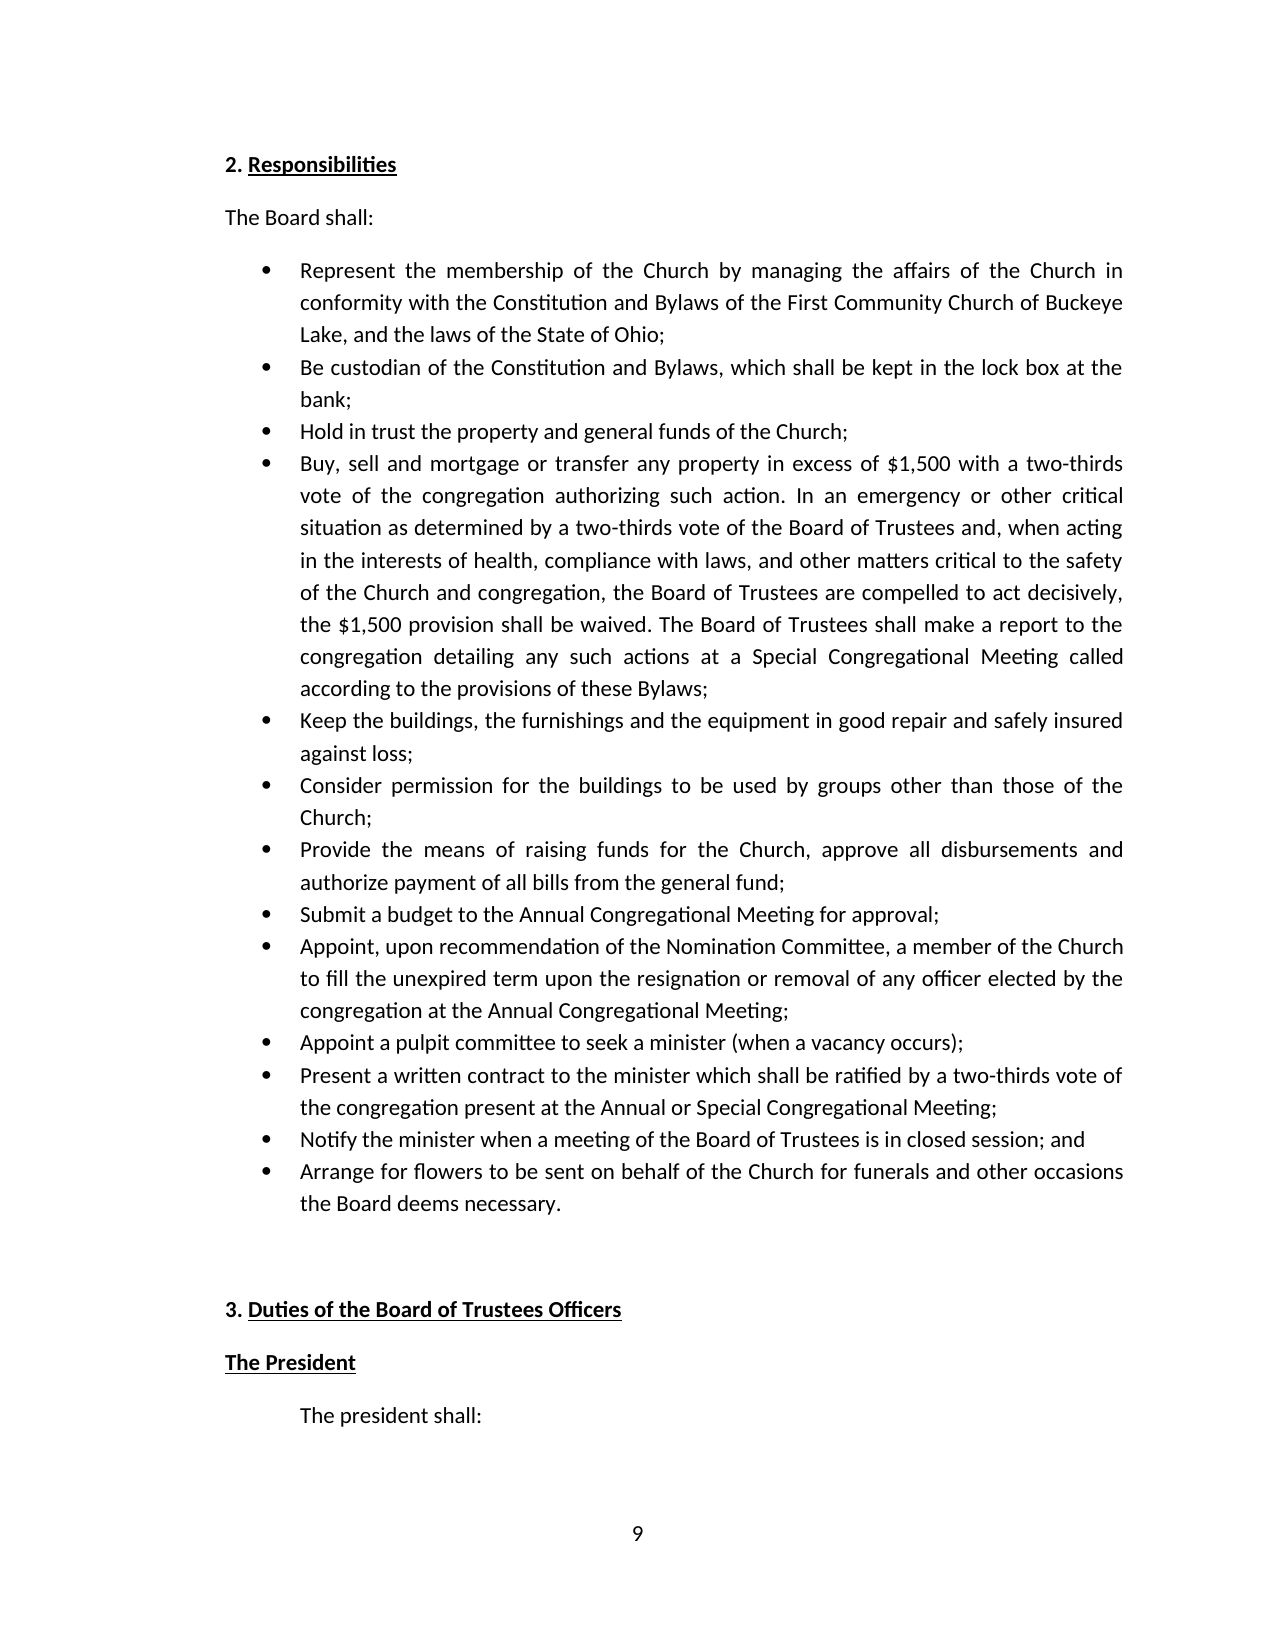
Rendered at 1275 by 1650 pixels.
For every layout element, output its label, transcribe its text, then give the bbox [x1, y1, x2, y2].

list Hold in trust the property and general funds of the Church; [262, 417, 1125, 445]
list Be custodian of the Constitution and Bylaws, which shall be kept in the lock box at the bank; [262, 353, 1125, 413]
list Submit a budget to the Annual Congregational Meeting for approval; [262, 900, 1125, 928]
text The president shall: [225, 1402, 1125, 1429]
text The President [150, 1348, 1125, 1377]
list Consider permission for the buildings to be used by groups other than those of the Church; [262, 771, 1125, 831]
list Appoint a pulpit committee to seek a minister (when a vacancy occurs); [262, 1028, 1125, 1057]
list Present a written contract to the minister which shall be ratified by a two-thirds vote of the congregation present at the Annual or Special Congregational Meeting; [262, 1061, 1125, 1121]
list Arrange for flowers to be sent on behalf of the Church for funerals and other occasions the Board deems necessary. [262, 1157, 1125, 1217]
list Provide the means of raising funds for the Church, approve all disbursements and authorize payment of all bills from the general fund; [262, 835, 1125, 896]
text The Board shall: [150, 203, 1125, 231]
list Appoint, upon recommendation of the Nomination Committee, a member of the Church to fill the unexpired term upon the resignation or removal of any officer elected by the congregation at the Annual Congregational Meeting; [262, 932, 1125, 1024]
list Represent the membership of the Church by managing the affairs of the Church in conformity with the Constitution and Bylaws of the First Community Church of Buckeye Lake, and the laws of the State of Ohio; [262, 256, 1125, 348]
list Keep the buildings, the furnishings and the equipment in good repair and safely insured against loss; [262, 707, 1125, 767]
text 2. Responsibilities [150, 150, 1125, 178]
text 3. Duties of the Board of Trustees Officers [150, 1296, 1125, 1323]
list Notify the minister when a meeting of the Board of Trustees is in closed session; and [262, 1125, 1125, 1153]
list Buy, sell and mortgage or transfer any property in excess of $1,500 with a two-thirds vote of the congregation authorizing such action. In an emergency or other critical situation as determined by a two-thirds vote of the Board of Trustees and, when acting in the interests of health, compliance with laws, and other matters critical to the safety of the Church and congregation, the Board of Trustees are compelled to act decisively, the $1,500 provision shall be waived. The Board of Trustees shall make a report to the congregation detailing any such actions at a Special Congregational Meeting called according to the provisions of these Bylaws; [262, 449, 1125, 702]
